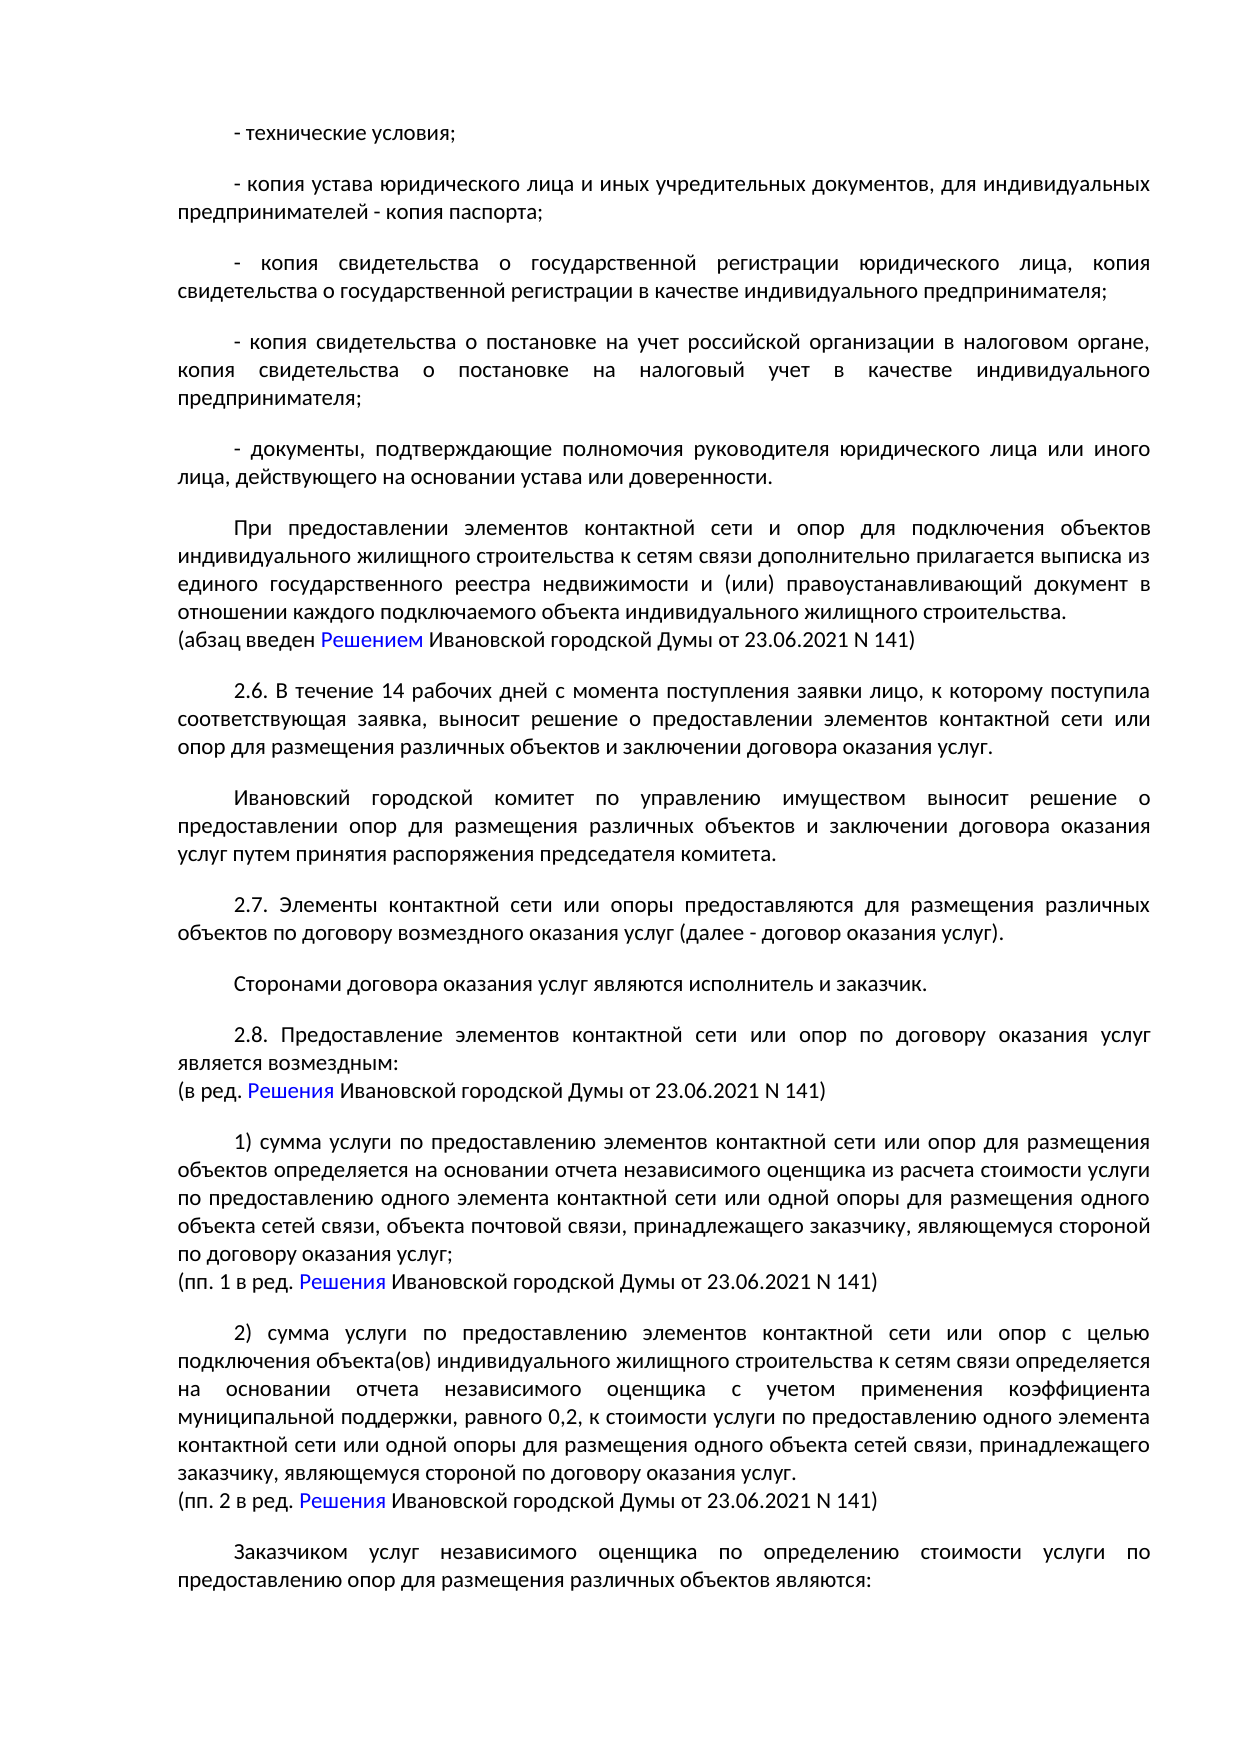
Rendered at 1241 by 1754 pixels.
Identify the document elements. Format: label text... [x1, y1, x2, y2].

text Заказчиком услуг независимого оценщика по определению стоимости услуги по предоставлению опор для размещения различных объектов являются: [177, 1537, 1152, 1593]
text - копия устава юридического лица и иных учредительных документов, для индивидуальных предпринимателей - копия паспорта; [177, 169, 1152, 225]
text 2) сумма услуги по предоставлению элементов контактной сети или опор с целью подключения объекта(ов) индивидуального жилищного строительства к сетям связи определяется на основании отчета независимого оценщика с учетом применения коэффициента муниципальной поддержки, равного 0,2, к стоимости услуги по предоставлению одного элемента контактной сети или одной опоры для размещения одного объекта сетей связи, принадлежащего заказчику, являющемуся стороной по договору оказания услуг. [177, 1318, 1152, 1486]
text (в ред. Решения Ивановской городской Думы от 23.06.2021 N 141) [177, 1076, 1152, 1104]
text - копия свидетельства о государственной регистрации юридического лица, копия свидетельства о государственной регистрации в качестве индивидуального предпринимателя; [177, 248, 1152, 304]
text Сторонами договора оказания услуг являются исполнитель и заказчик. [177, 969, 1152, 997]
text (абзац введен Решением Ивановской городской Думы от 23.06.2021 N 141) [177, 625, 1152, 653]
text При предоставлении элементов контактной сети и опор для подключения объектов индивидуального жилищного строительства к сетям связи дополнительно прилагается выписка из единого государственного реестра недвижимости и (или) правоустанавливающий документ в отношении каждого подключаемого объекта индивидуального жилищного строительства. [177, 513, 1152, 625]
text 2.6. В течение 14 рабочих дней с момента поступления заявки лицо, к которому поступила соответствующая заявка, выносит решение о предоставлении элементов контактной сети или опор для размещения различных объектов и заключении договора оказания услуг. [177, 676, 1152, 760]
text 2.7. Элементы контактной сети или опоры предоставляются для размещения различных объектов по договору возмездного оказания услуг (далее - договор оказания услуг). [177, 890, 1152, 946]
text (пп. 2 в ред. Решения Ивановской городской Думы от 23.06.2021 N 141) [177, 1486, 1152, 1514]
text 2.8. Предоставление элементов контактной сети или опор по договору оказания услуг является возмездным: [177, 1020, 1152, 1076]
text - технические условия; [177, 118, 1152, 146]
text 1) сумма услуги по предоставлению элементов контактной сети или опор для размещения объектов определяется на основании отчета независимого оценщика из расчета стоимости услуги по предоставлению одного элемента контактной сети или одной опоры для размещения одного объекта сетей связи, объекта почтовой связи, принадлежащего заказчику, являющемуся стороной по договору оказания услуг; [177, 1127, 1152, 1267]
text (пп. 1 в ред. Решения Ивановской городской Думы от 23.06.2021 N 141) [177, 1267, 1152, 1295]
text - копия свидетельства о постановке на учет российской организации в налоговом органе, копия свидетельства о постановке на налоговый учет в качестве индивидуального предпринимателя; [177, 327, 1152, 411]
text Ивановский городской комитет по управлению имуществом выносит решение о предоставлении опор для размещения различных объектов и заключении договора оказания услуг путем принятия распоряжения председателя комитета. [177, 783, 1152, 867]
text - документы, подтверждающие полномочия руководителя юридического лица или иного лица, действующего на основании устава или доверенности. [177, 434, 1152, 490]
